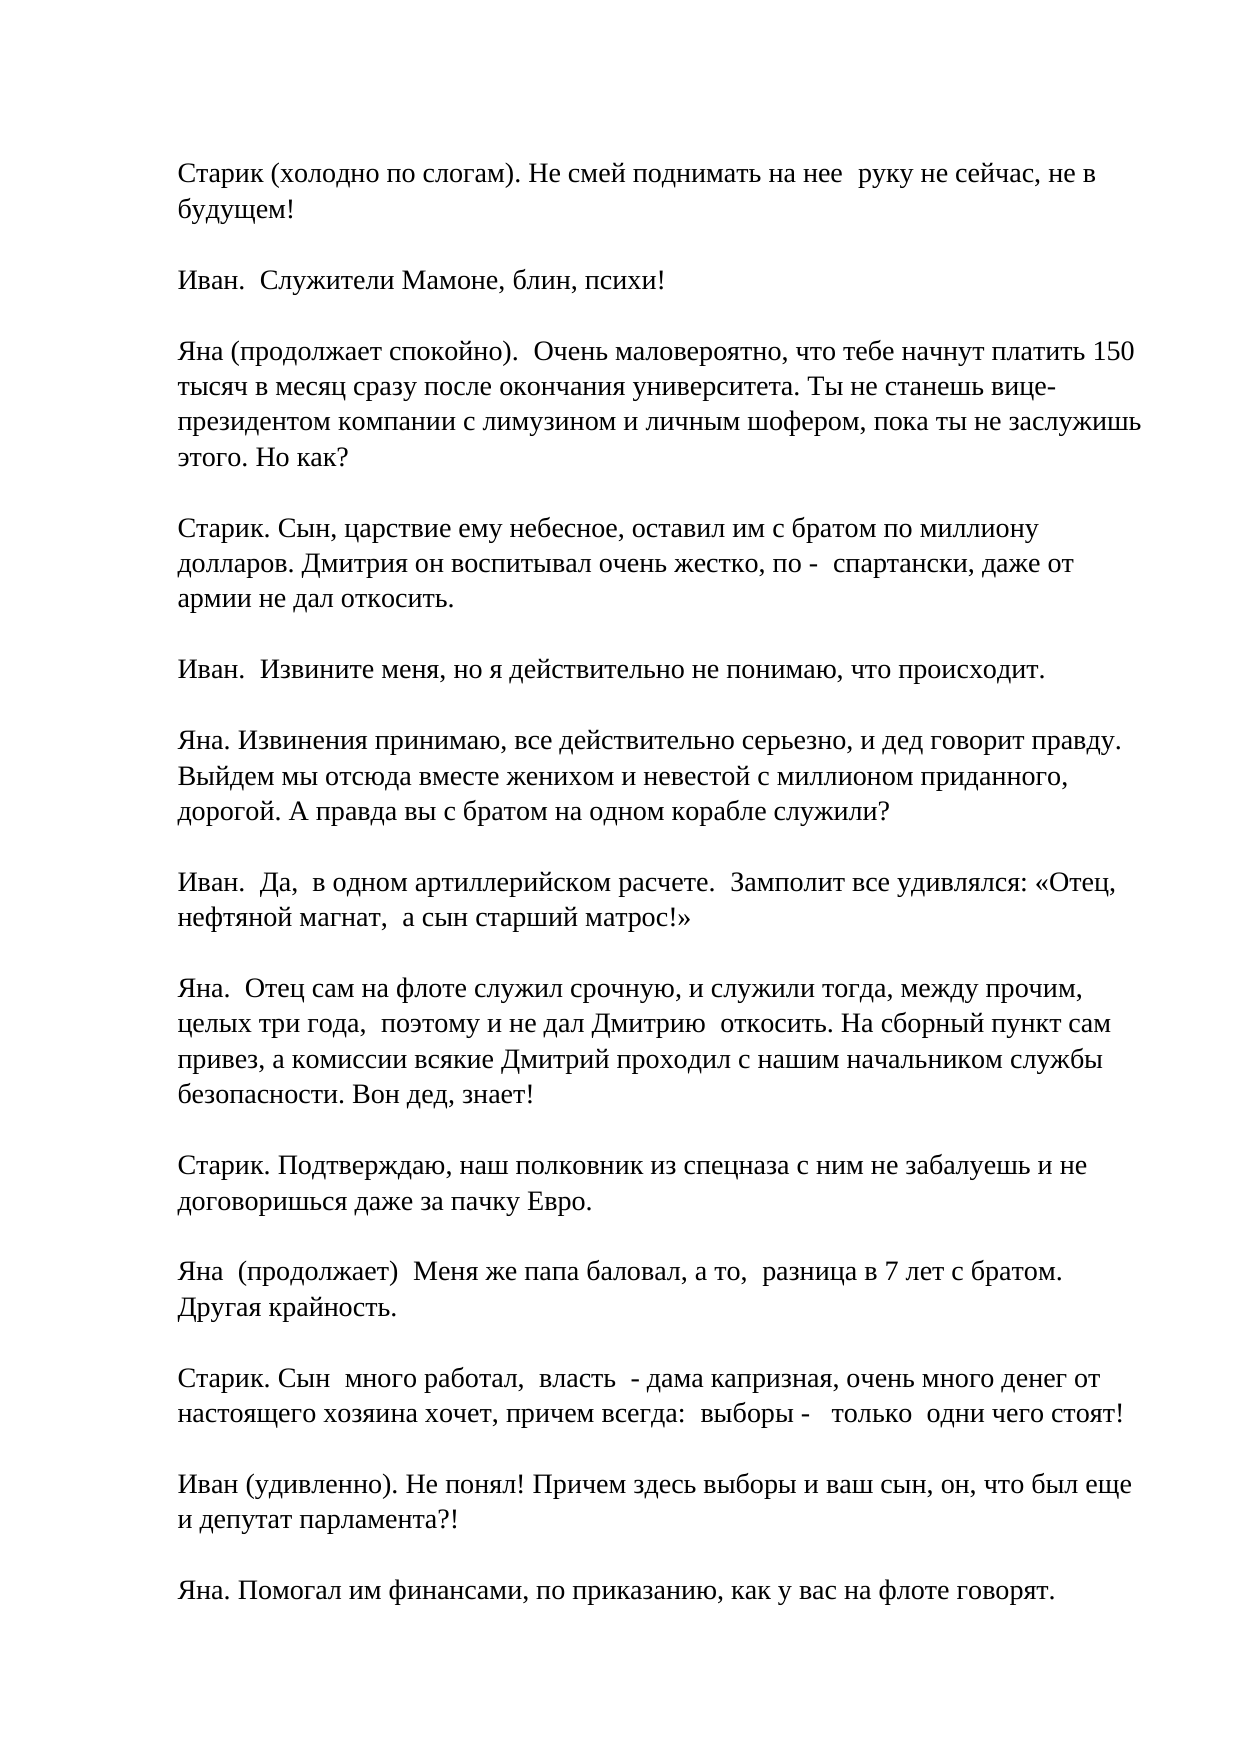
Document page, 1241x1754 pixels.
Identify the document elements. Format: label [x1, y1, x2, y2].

text [177, 118, 1152, 1606]
